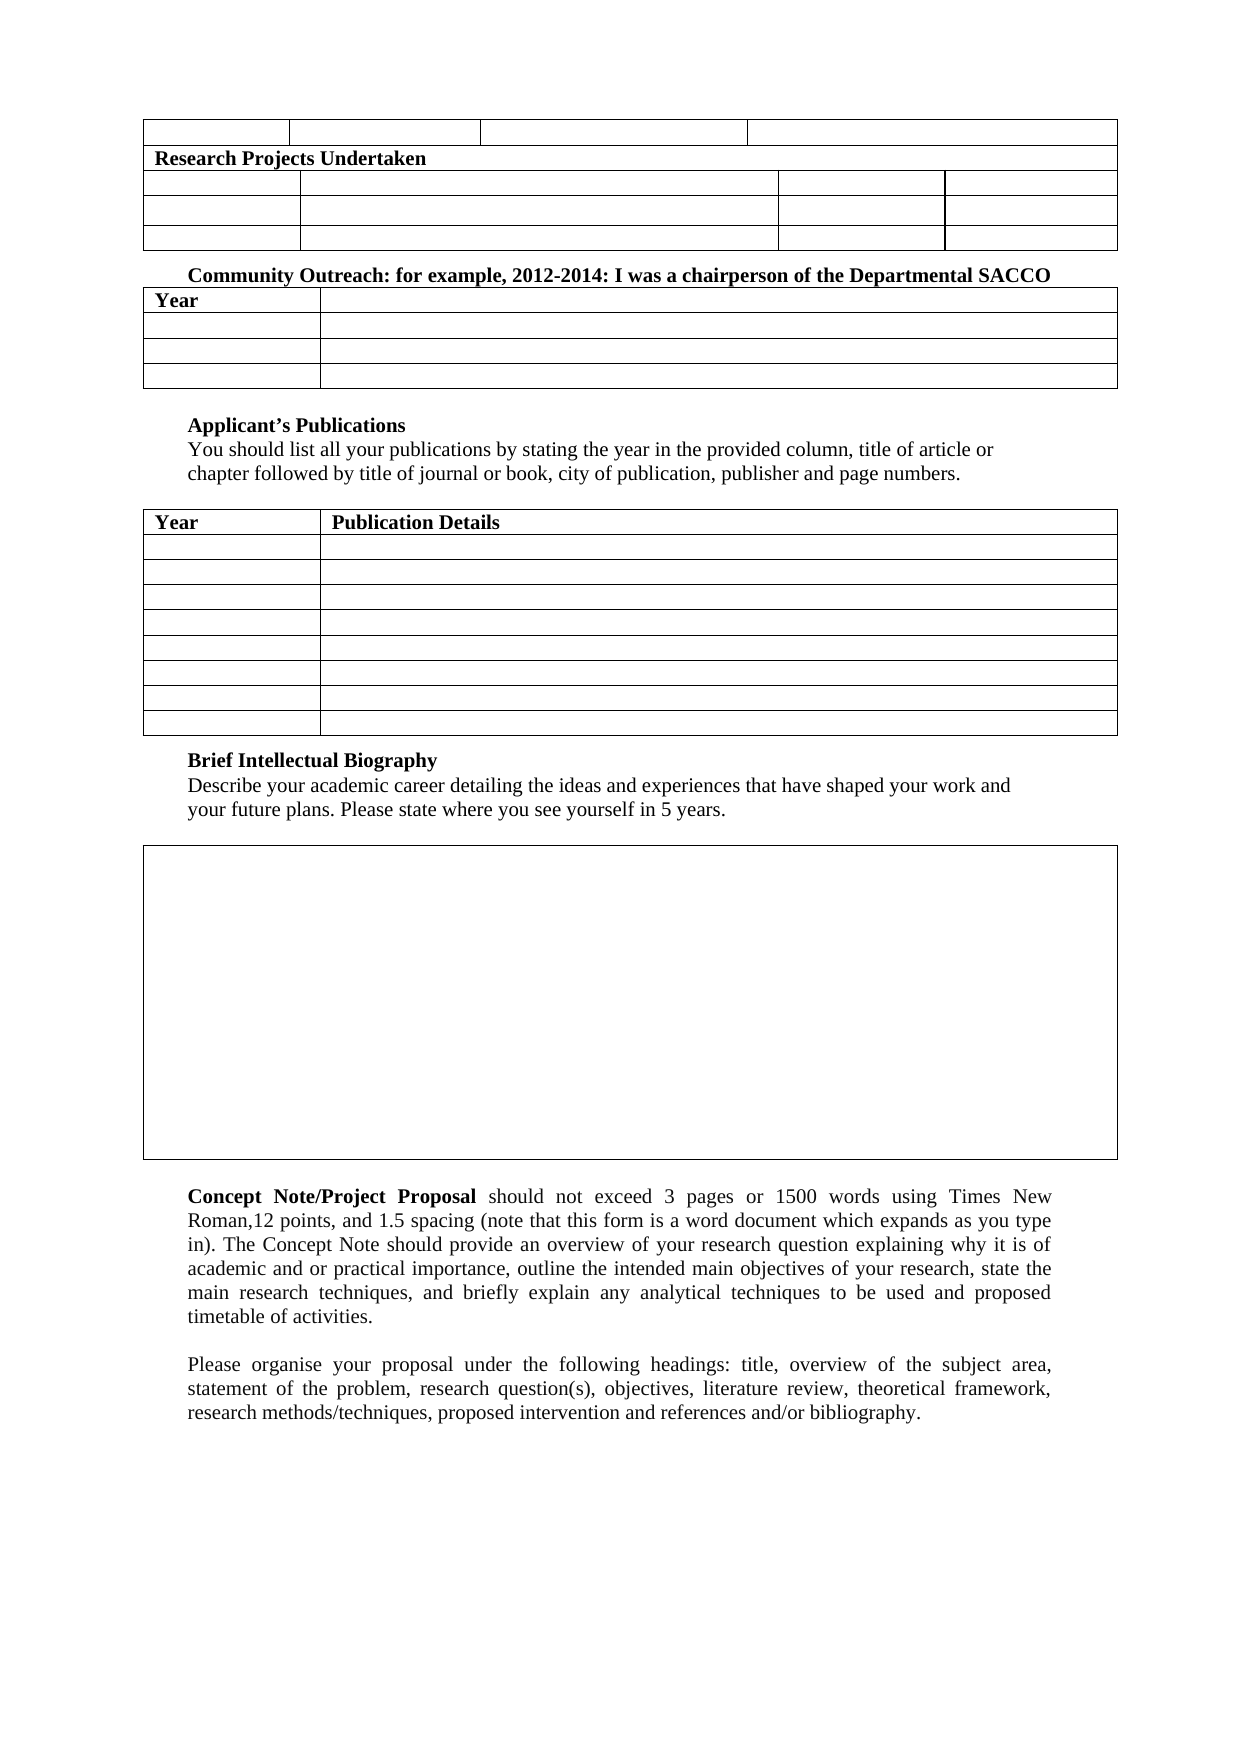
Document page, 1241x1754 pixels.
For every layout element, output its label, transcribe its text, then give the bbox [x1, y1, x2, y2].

table_cell [321, 686, 1117, 710]
table_cell [779, 196, 944, 224]
table_cell [290, 120, 480, 144]
table_cell [301, 196, 778, 224]
table_cell [144, 171, 300, 195]
table_cell [144, 610, 320, 634]
table_cell [779, 226, 944, 249]
table_cell [481, 120, 747, 144]
table_header Year [144, 288, 320, 312]
table_cell Research Projects Undertaken [144, 146, 1117, 169]
table_cell [144, 339, 320, 362]
table_header [321, 288, 1117, 312]
table_cell [321, 364, 1117, 388]
text You should list all your publications by stating the year in the provided column, title of article or chapter followed by title of journal or book, city of publication, publisher and page numbers. [187, 437, 1053, 485]
table_cell [321, 610, 1117, 634]
table_cell [144, 711, 320, 735]
table_cell [321, 339, 1117, 362]
table_header [144, 846, 1117, 1158]
table_cell [321, 711, 1117, 735]
table_cell [946, 171, 1117, 195]
table_header Year [144, 510, 320, 534]
table_cell [144, 636, 320, 659]
table_cell [321, 535, 1117, 559]
text Brief Intellectual Biography [187, 748, 1053, 772]
table_cell [144, 661, 320, 685]
table_cell [144, 226, 300, 249]
text Describe your academic career detailing the ideas and experiences that have shaped your work and your future plans. Please state where you see yourself in 5 years. [187, 772, 1053, 821]
table_cell [321, 313, 1117, 337]
table_cell [946, 196, 1117, 224]
table_cell [321, 585, 1117, 609]
table_cell [144, 313, 320, 337]
text Concept Note/Project Proposal should not exceed 3 pages or 1500 words using Times New Roman,12 points, and 1.5 spacing (note that this form is a word document which expands as you type in). The Concept Note should provide an overview of your research question explaining why it is of academic and or practical importance, outline the intended main objectives of your research, state the main research techniques, and briefly explain any analytical techniques to be used and proposed timetable of activities. [187, 1184, 1053, 1328]
table_cell [301, 171, 778, 195]
table_cell [144, 196, 300, 224]
table_cell [321, 560, 1117, 584]
table_cell [748, 120, 1117, 144]
text Please organise your proposal under the following headings: title, overview of the subject area, statement of the problem, research question(s), objectives, literature review, theoretical framework, research methods/techniques, proposed intervention and references and/or bibliography. [187, 1352, 1053, 1424]
table_cell [321, 636, 1117, 659]
text Community Outreach: for example, 2012-2014: I was a chairperson of the Departmental SACCO [187, 263, 1053, 287]
table_cell [144, 120, 289, 144]
table_cell [144, 560, 320, 584]
table_cell [144, 535, 320, 559]
table_header Publication Details [321, 510, 1117, 534]
table_cell [144, 686, 320, 710]
text Applicant’s Publications [187, 413, 1053, 437]
table_cell [301, 226, 778, 249]
table_cell [321, 661, 1117, 685]
table_cell [144, 364, 320, 388]
table_cell [144, 585, 320, 609]
table_cell [946, 226, 1117, 249]
table_cell [779, 171, 944, 195]
